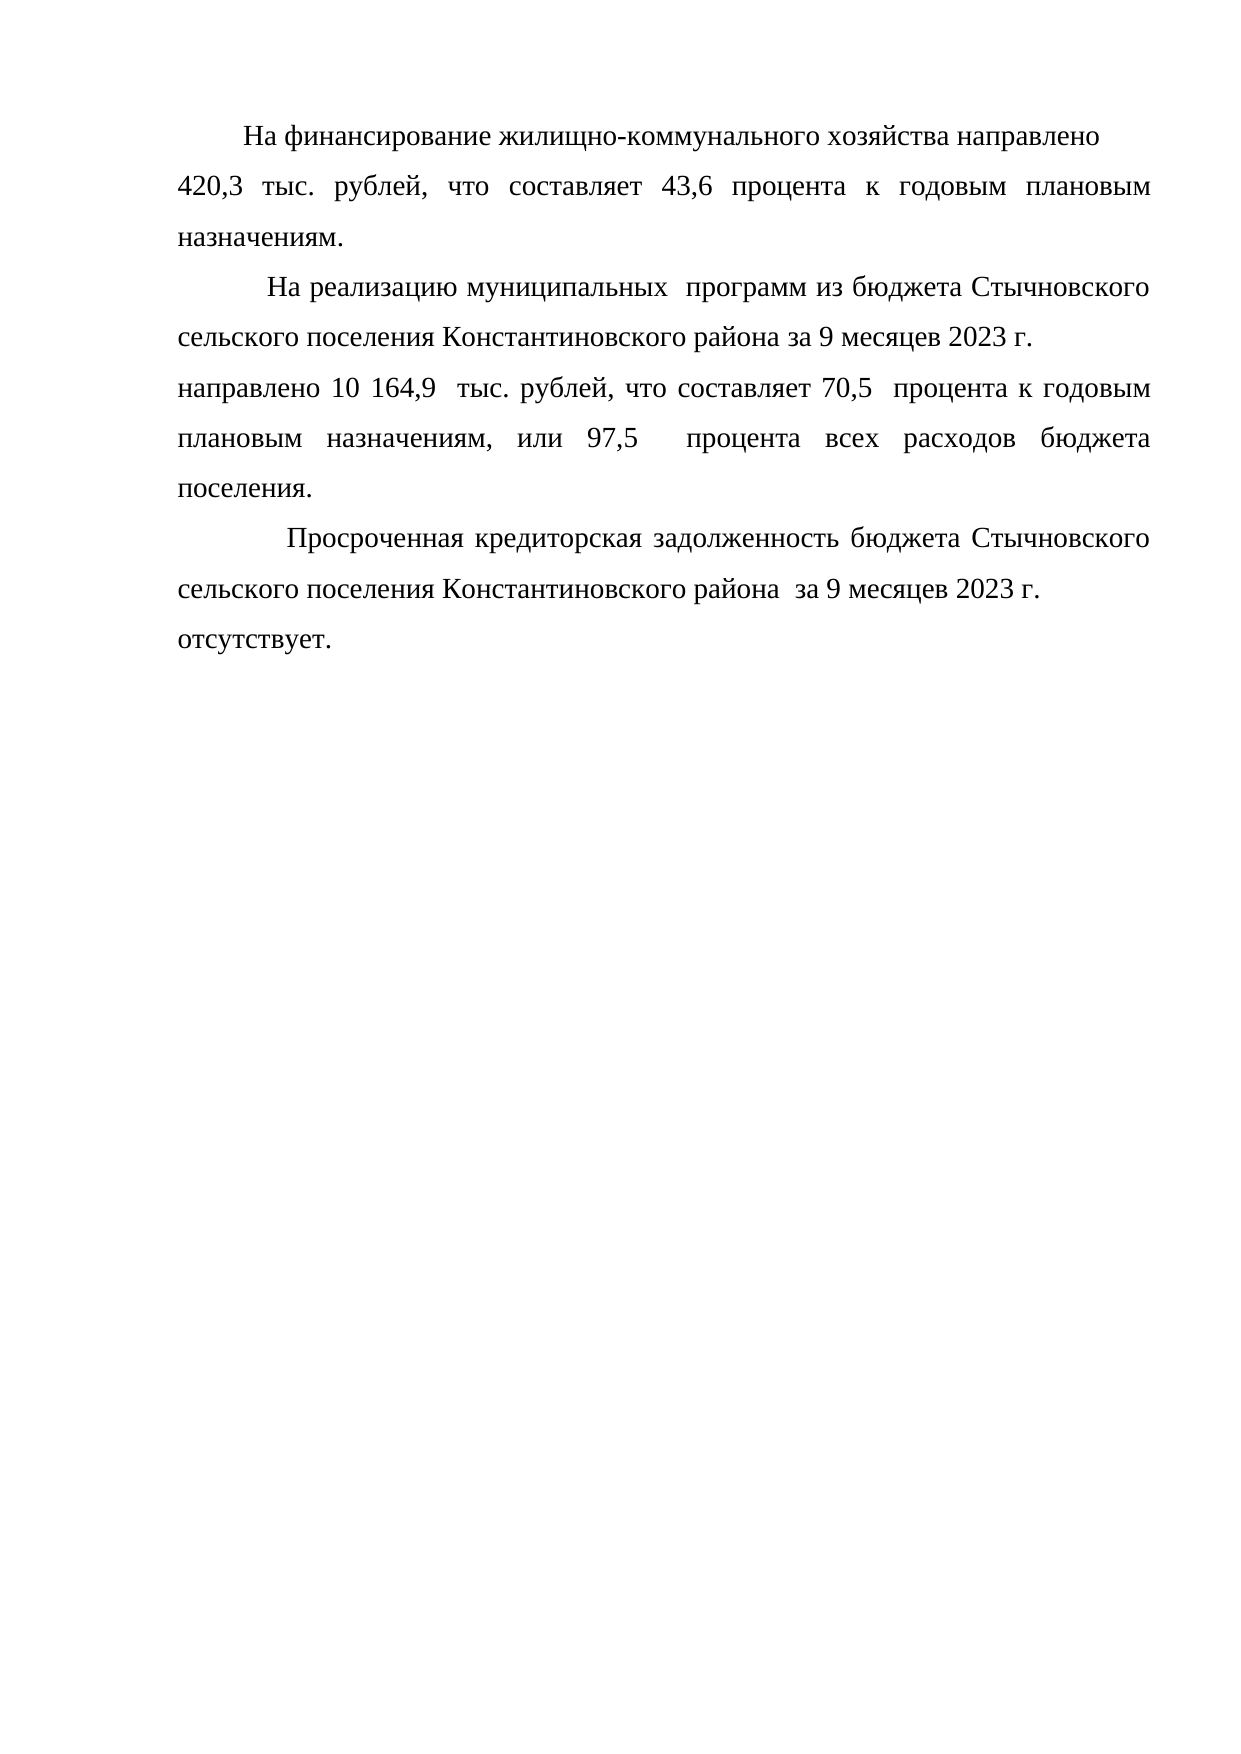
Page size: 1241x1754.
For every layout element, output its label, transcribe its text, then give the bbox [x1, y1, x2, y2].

text На реализацию муниципальных программ из бюджета Стычновского сельского поселения Константиновского района за 9 месяцев 2023 г. [177, 269, 1152, 353]
text направлено 10 164,9 тыс. рублей, что составляет 70,5 процента к годовым плановым назначениям, или 97,5 процента всех расходов бюджета поселения. [177, 370, 1152, 504]
text Просроченная кредиторская задолженность бюджета Стычновского сельского поселения Константиновского района за 9 месяцев 2023 г. [177, 521, 1152, 604]
text На финансирование жилищно-коммунального хозяйства направлено [177, 118, 1152, 152]
text 420,3 тыс. рублей, что составляет 43,6 процента к годовым плановым назначениям. [177, 168, 1152, 252]
text отсутствует. [177, 621, 1152, 655]
